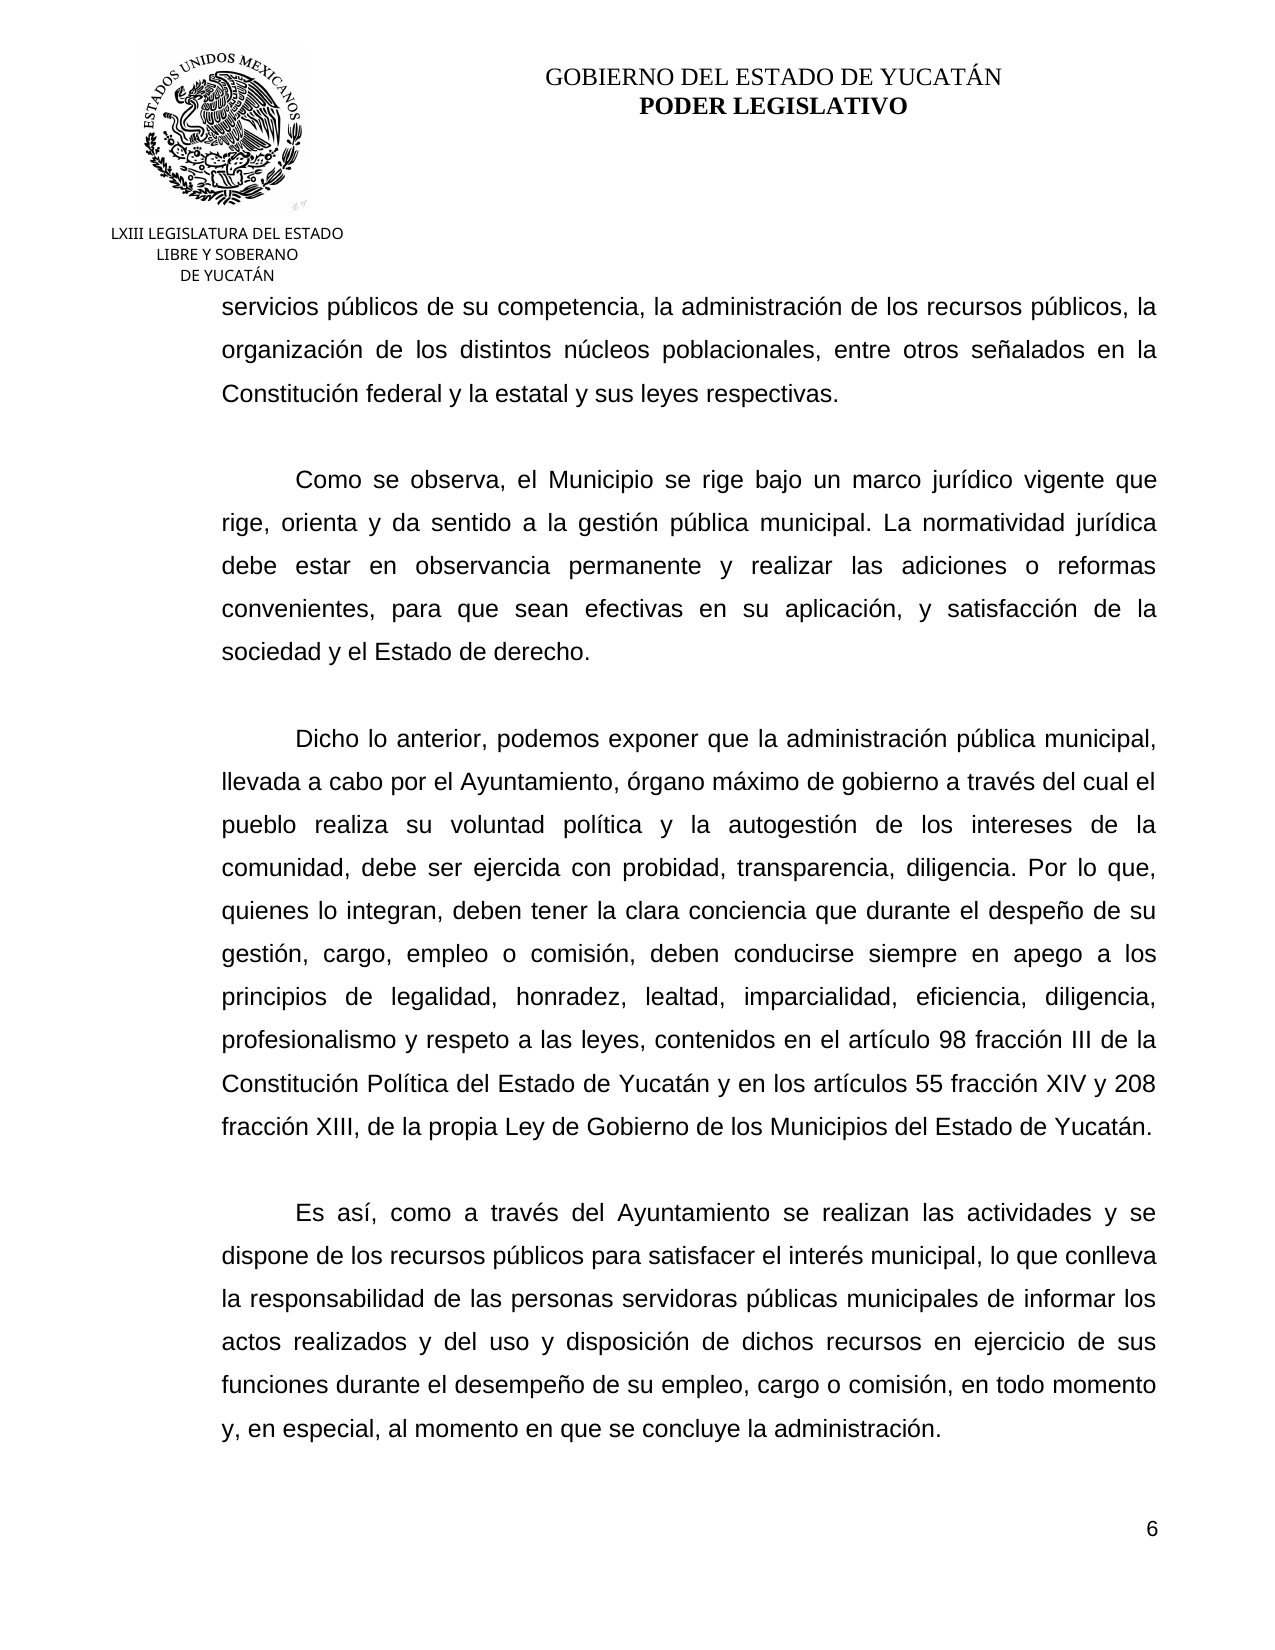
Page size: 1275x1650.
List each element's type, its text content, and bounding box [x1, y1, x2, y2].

text Dicho lo anterior, podemos exponer que la administración pública municipal, llevada a cabo por el Ayuntamiento, órgano máximo de gobierno a través del cual el pueblo realiza su voluntad política y la autogestión de los intereses de la comunidad, debe ser ejercida con probidad, transparencia, diligencia. Por lo que, quienes lo integran, deben tener la clara conciencia que durante el despeño de su gestión, cargo, empleo o comisión, deben conducirse siempre en apego a los principios de legalidad, honradez, lealtad, imparcialidad, eficiencia, diligencia, profesionalismo y respeto a las leyes, contenidos en el artículo 98 fracción III de la Constitución Política del Estado de Yucatán y en los artículos 55 fracción XIV y 208 fracción XIII, de la propia Ley de Gobierno de los Municipios del Estado de Yucatán. [221, 723, 1158, 1140]
text Como se observa, el Municipio se rige bajo un marco jurídico vigente que rige, orienta y da sentido a la gestión pública municipal. La normatividad jurídica debe estar en observancia permanente y realizar las adiciones o reformas convenientes, para que sean efectivas en su aplicación, y satisfacción de la sociedad y el Estado de derecho. [221, 465, 1158, 666]
text Es así, como a través del Ayuntamiento se realizan las actividades y se dispone de los recursos públicos para satisfacer el interés municipal, lo que conlleva la responsabilidad de las personas servidoras públicas municipales de informar los actos realizados y del uso y disposición de dichos recursos en ejercicio de sus funciones durante el desempeño de su empleo, cargo o comisión, en todo momento y, en especial, al momento en que se concluye la administración. [221, 1198, 1158, 1442]
picture [138, 44, 308, 212]
